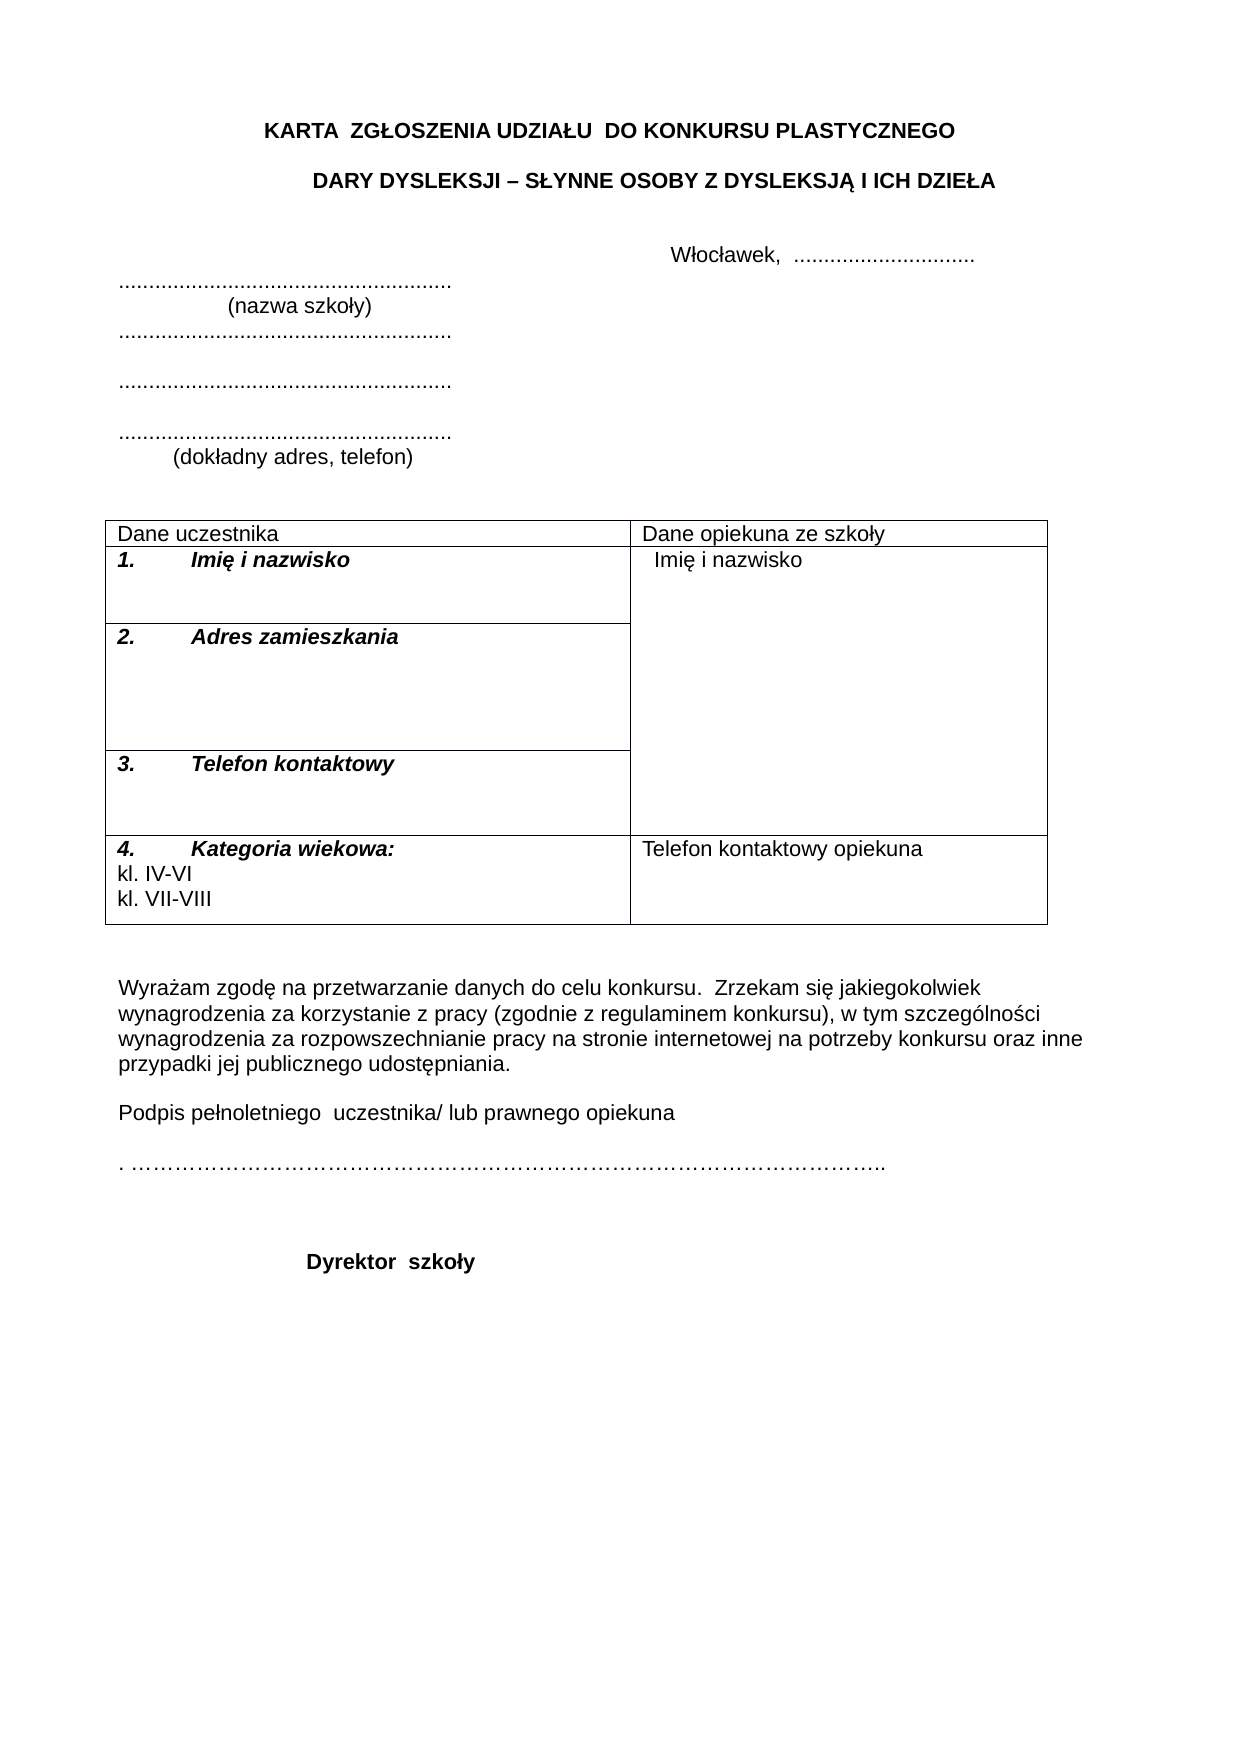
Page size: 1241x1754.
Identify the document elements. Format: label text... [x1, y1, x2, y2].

table_cell Telefon kontaktowy [106, 751, 630, 834]
text (nazwa szkoły) [118, 293, 1122, 318]
table_cell Imię i nazwisko [631, 547, 1047, 834]
text Dyrektor szkoły [118, 1249, 1122, 1274]
table_cell Telefon kontaktowy opiekuna [631, 836, 1047, 924]
text ....................................................... [118, 268, 1122, 293]
text ....................................................... [118, 318, 1122, 343]
table_cell Imię i nazwisko [106, 547, 630, 623]
text Wyrażam zgodę na przetwarzanie danych do celu konkursu. Zrzekam się jakiegokolwiek wynagrodzenia za korzystanie z pracy (zgodnie z regulaminem konkursu), w tym szczególności wynagrodzenia za rozpowszechnianie pracy na stronie internetowej na potrzeby konkursu oraz inne przypadki jej publicznego udostępniania. [118, 975, 1122, 1076]
text DARY DYSLEKSJI – SŁYNNE OSOBY Z DYSLEKSJĄ I ICH DZIEŁA [118, 168, 1122, 193]
text ....................................................... [118, 368, 1122, 394]
text . ………………………………………………………………………………………….. [118, 1149, 1122, 1174]
text KARTA ZGŁOSZENIA UDZIAŁU DO KONKURSU PLASTYCZNEGO [118, 118, 1122, 143]
text ....................................................... [118, 419, 1122, 444]
table_header Dane opiekuna ze szkoły [631, 521, 1047, 546]
text Podpis pełnoletniego uczestnika/ lub prawnego opiekuna [118, 1100, 1122, 1125]
table_cell Kategoria wiekowa: kl. IV-VI kl. VII-VIII [106, 836, 630, 924]
text (dokładny adres, telefon) [118, 444, 1122, 469]
table_header Dane uczestnika [106, 521, 630, 546]
text Włocławek, .............................. [118, 242, 1122, 268]
table_cell Adres zamieszkania [106, 624, 630, 750]
